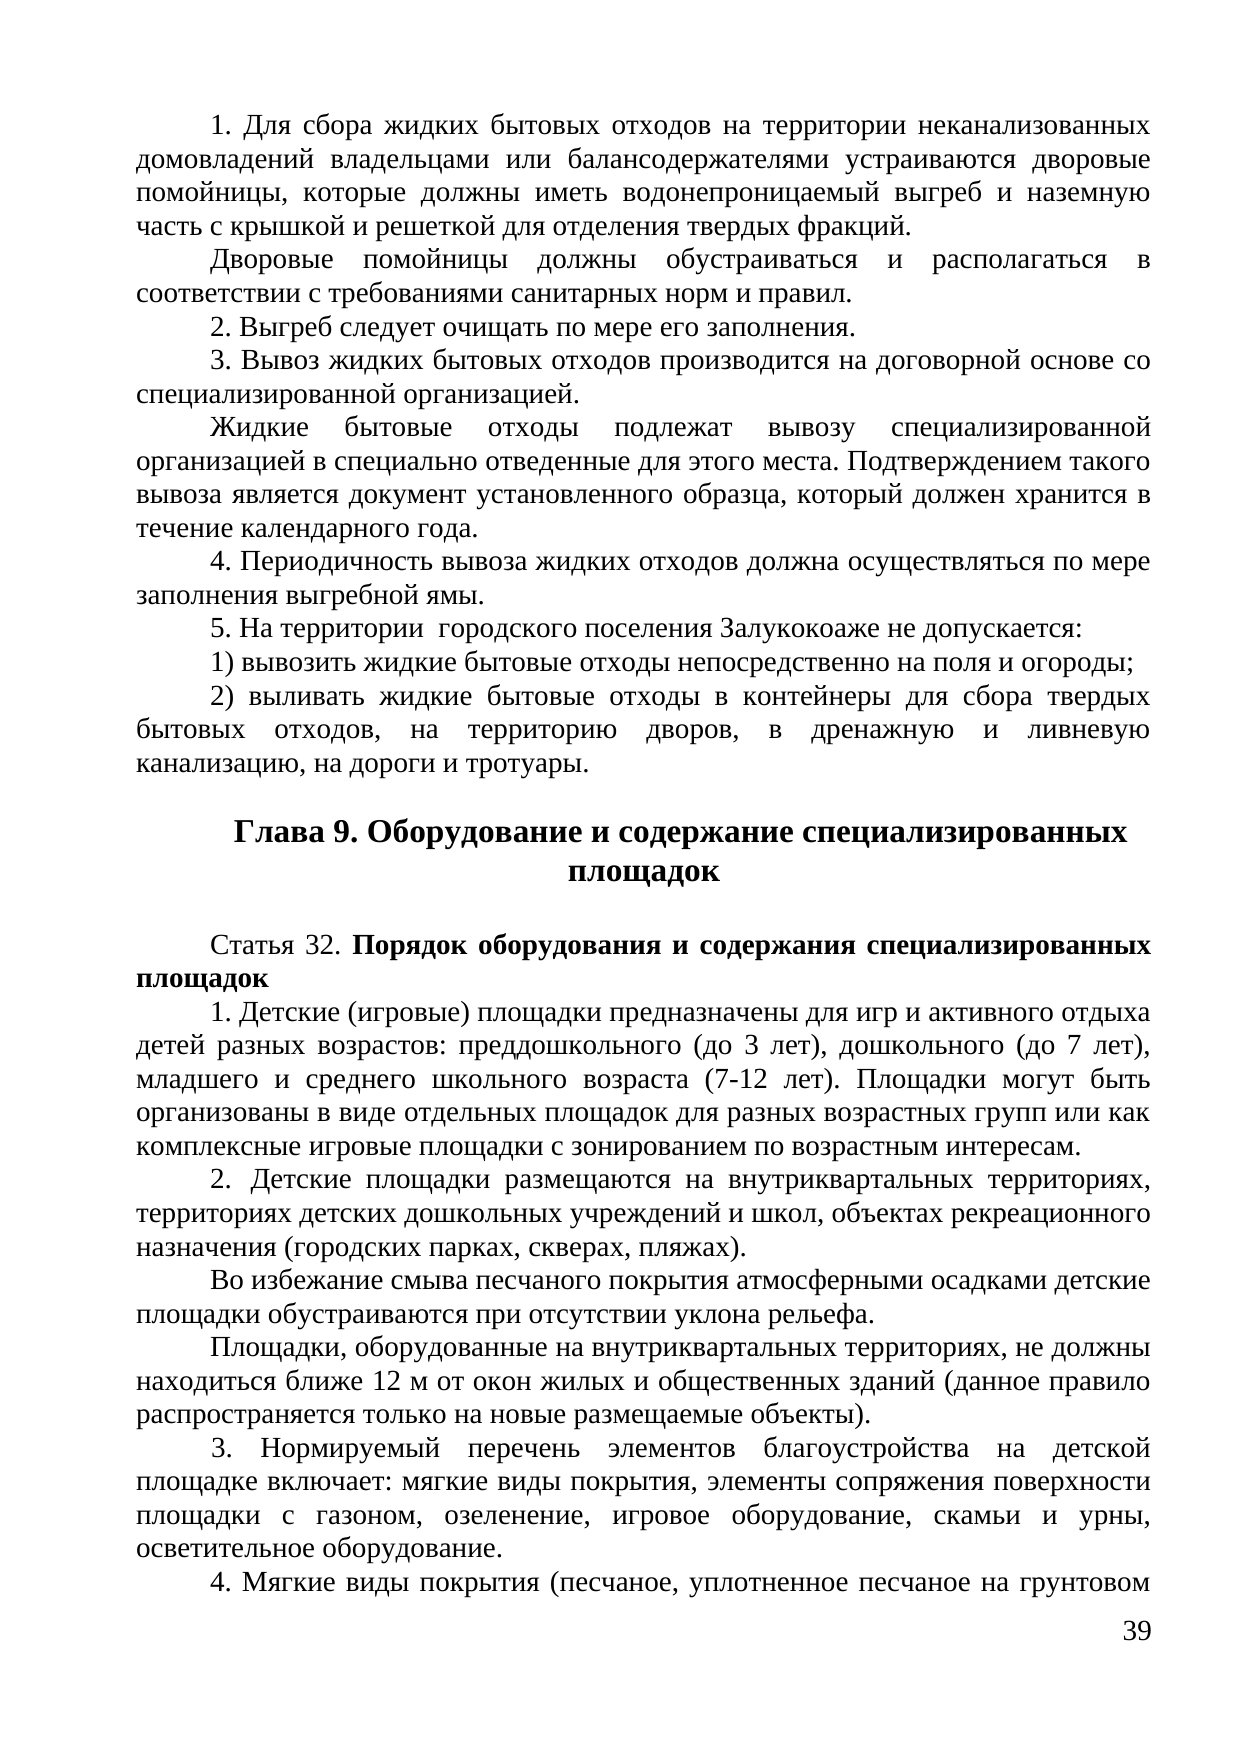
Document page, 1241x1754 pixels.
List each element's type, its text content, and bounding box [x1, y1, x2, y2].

text 5. На территории городского поселения Залукокоаже не допускается: [136, 611, 1152, 644]
text 2) выливать жидкие бытовые отходы в контейнеры для сбора твердых бытовых отходов, на территорию дворов, в дренажную и ливневую канализацию, на дороги и тротуары. [136, 678, 1152, 778]
text Статья 32. Порядок оборудования и содержания специализированных площадок [136, 927, 1152, 994]
list Детские площадки размещаются на внутриквартальных территориях, территориях детских дошкольных учреждений и школ, объектах рекреационного назначения (городских парках, скверах, пляжах). [136, 1162, 1152, 1262]
text 4. Периодичность вывоза жидких отходов должна осуществляться по мере заполнения выгребной ямы. [136, 543, 1152, 611]
text 3. Нормируемый перечень элементов благоустройства на детской площадке включает: мягкие виды покрытия, элементы сопряжения поверхности площадки с газоном, озеленение, игровое оборудование, скамьи и урны, осветительное оборудование. [136, 1430, 1152, 1564]
text 3. Вывоз жидких бытовых отходов производится на договорной основе со специализированной организацией. [136, 342, 1152, 409]
text 1) вывозить жидкие бытовые отходы непосредственно на поля и огороды; [136, 644, 1152, 678]
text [136, 1564, 1152, 1598]
text 1. Детские (игровые) площадки предназначены для игр и активного отдыха детей разных возрастов: преддошкольного (до 3 лет), дошкольного (до 7 лет), младшего и среднего школьного возраста (7-12 лет). Площадки могут быть организованы в виде отдельных площадок для разных возрастных групп или как комплексные игровые площадки с зонированием по возрастным интересам. [136, 994, 1152, 1162]
text 1. Для сбора жидких бытовых отходов на территории неканализованных домовладений владельцами или балансодержателями устраиваются дворовые помойницы, которые должны иметь водонепроницаемый выгреб и наземную часть с крышкой и решеткой для отделения твердых фракций. [136, 107, 1152, 242]
text 2. Выгреб следует очищать по мере его заполнения. [136, 309, 1152, 342]
text Площадки, оборудованные на внутриквартальных территориях, не должны находиться ближе 12 м от окон жилых и общественных зданий (данное правило распространяется только на новые размещаемые объекты). [136, 1329, 1152, 1430]
text Дворовые помойницы должны обустраиваться и располагаться в соответствии с требованиями санитарных норм и правил. [136, 242, 1152, 309]
text Во избежание смыва песчаного покрытия атмосферными осадками детские площадки обустраиваются при отсутствии уклона рельефа. [136, 1262, 1152, 1329]
text Жидкие бытовые отходы подлежат вывозу специализированной организацией в специально отведенные для этого места. Подтверждением такого вывоза является документ установленного образца, который должен хранится в течение календарного года. [136, 409, 1152, 543]
text Глава 9. Оборудование и содержание специализированных площадок [136, 812, 1152, 888]
